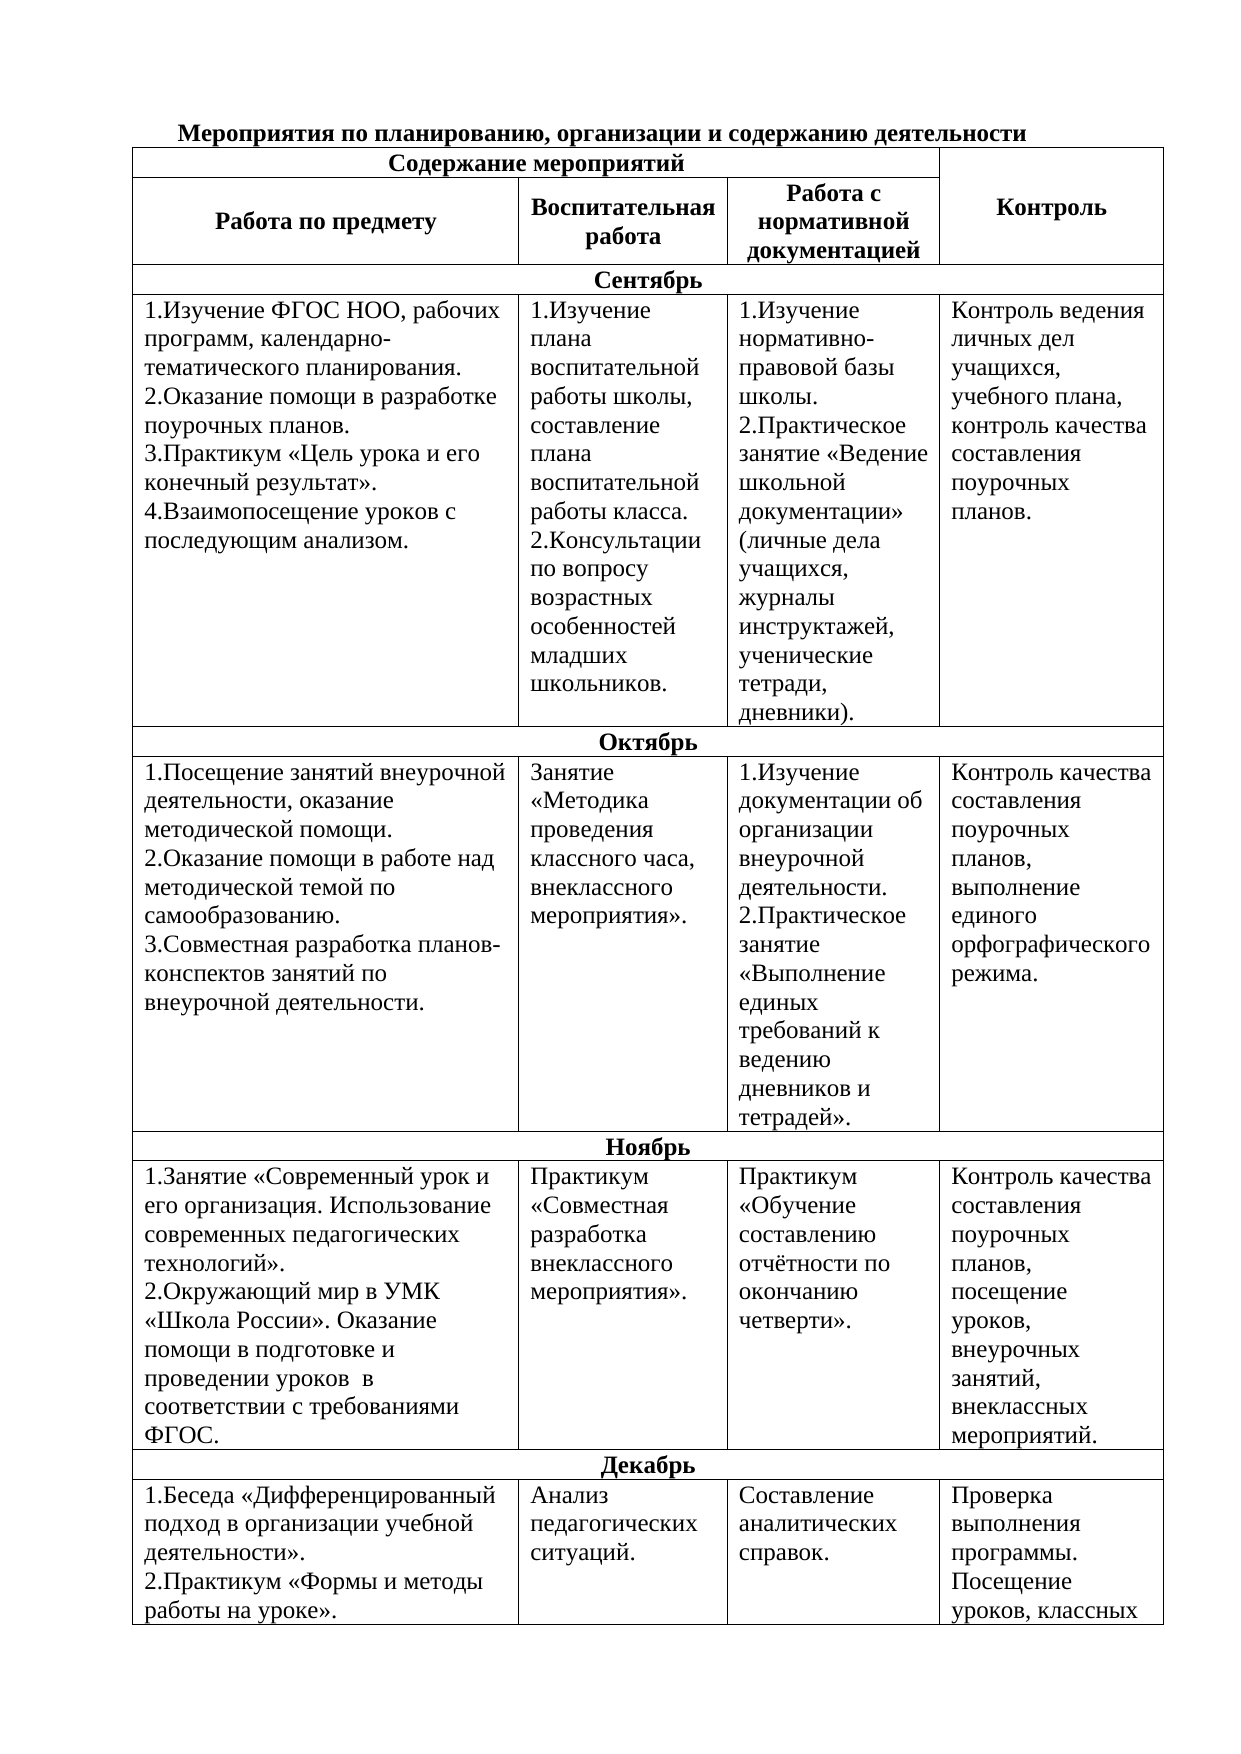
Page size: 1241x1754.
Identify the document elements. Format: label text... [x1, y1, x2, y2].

table_cell Практикум «Обучение составлению отчётности по окончанию четверти». [728, 1161, 939, 1449]
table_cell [728, 1480, 939, 1623]
table_header Содержание мероприятий [133, 148, 939, 177]
table_cell Контроль качества составления поурочных планов, посещение уроков, внеурочных занятий, внеклассных мероприятий. [940, 1161, 1163, 1449]
table_cell Воспитательная работа [519, 178, 727, 264]
table_cell Декабрь [133, 1450, 1163, 1479]
table_cell Октябрь [133, 727, 1163, 756]
table_cell Работа по предмету [133, 178, 518, 264]
table_cell Практикум «Совместная разработка внеклассного мероприятия». [519, 1161, 727, 1449]
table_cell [519, 1480, 727, 1623]
table_cell Контроль ведения личных дел учащихся, учебного плана, контроль качества составления поурочных планов. [940, 295, 1163, 726]
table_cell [940, 1480, 1163, 1623]
table_cell Работа с нормативной документацией [728, 178, 939, 264]
table_cell Ноябрь [133, 1132, 1163, 1160]
table_cell Сентябрь [133, 265, 1163, 294]
table_cell 1.Изучение плана воспитательной работы школы, составление плана воспитательной работы класса. 2.Консультации по вопросу возрастных особенностей младших школьников. [519, 295, 727, 726]
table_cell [133, 1480, 518, 1623]
text Мероприятия по планированию, организации и содержанию деятельности [177, 118, 1152, 147]
table_cell 1.Изучение ФГОС НОО, рабочих программ, календарно-тематического планирования. 2.Оказание помощи в разработке поурочных планов. 3.Практикум «Цель урока и его конечный результат». 4.Взаимопосещение уроков с последующим анализом. [133, 295, 518, 726]
table_cell 1.Изучение документации об организации внеурочной деятельности. 2.Практическое занятие «Выполнение единых требований к ведению дневников и тетрадей». [728, 757, 939, 1131]
table_cell 1.Изучение нормативно-правовой базы школы. 2.Практическое занятие «Ведение школьной документации» (личные дела учащихся, журналы инструктажей, ученические тетради, дневники). [728, 295, 939, 726]
table_cell Контроль качества составления поурочных планов, выполнение единого орфографического режима. [940, 757, 1163, 1131]
table_cell 1.Посещение занятий внеурочной деятельности, оказание методической помощи. 2.Оказание помощи в работе над методической темой по самообразованию. 3.Совместная разработка планов-конспектов занятий по внеурочной деятельности. [133, 757, 518, 1131]
table_cell Занятие «Методика проведения классного часа, внеклассного мероприятия». [519, 757, 727, 1131]
table_cell 1.Занятие «Современный урок и его организация. Использование современных педагогических технологий». 2.Окружающий мир в УМК «Школа России». Оказание помощи в подготовке и проведении уроков в соответствии с требованиями ФГОС. [133, 1161, 518, 1449]
table_header Контроль [940, 148, 1163, 264]
